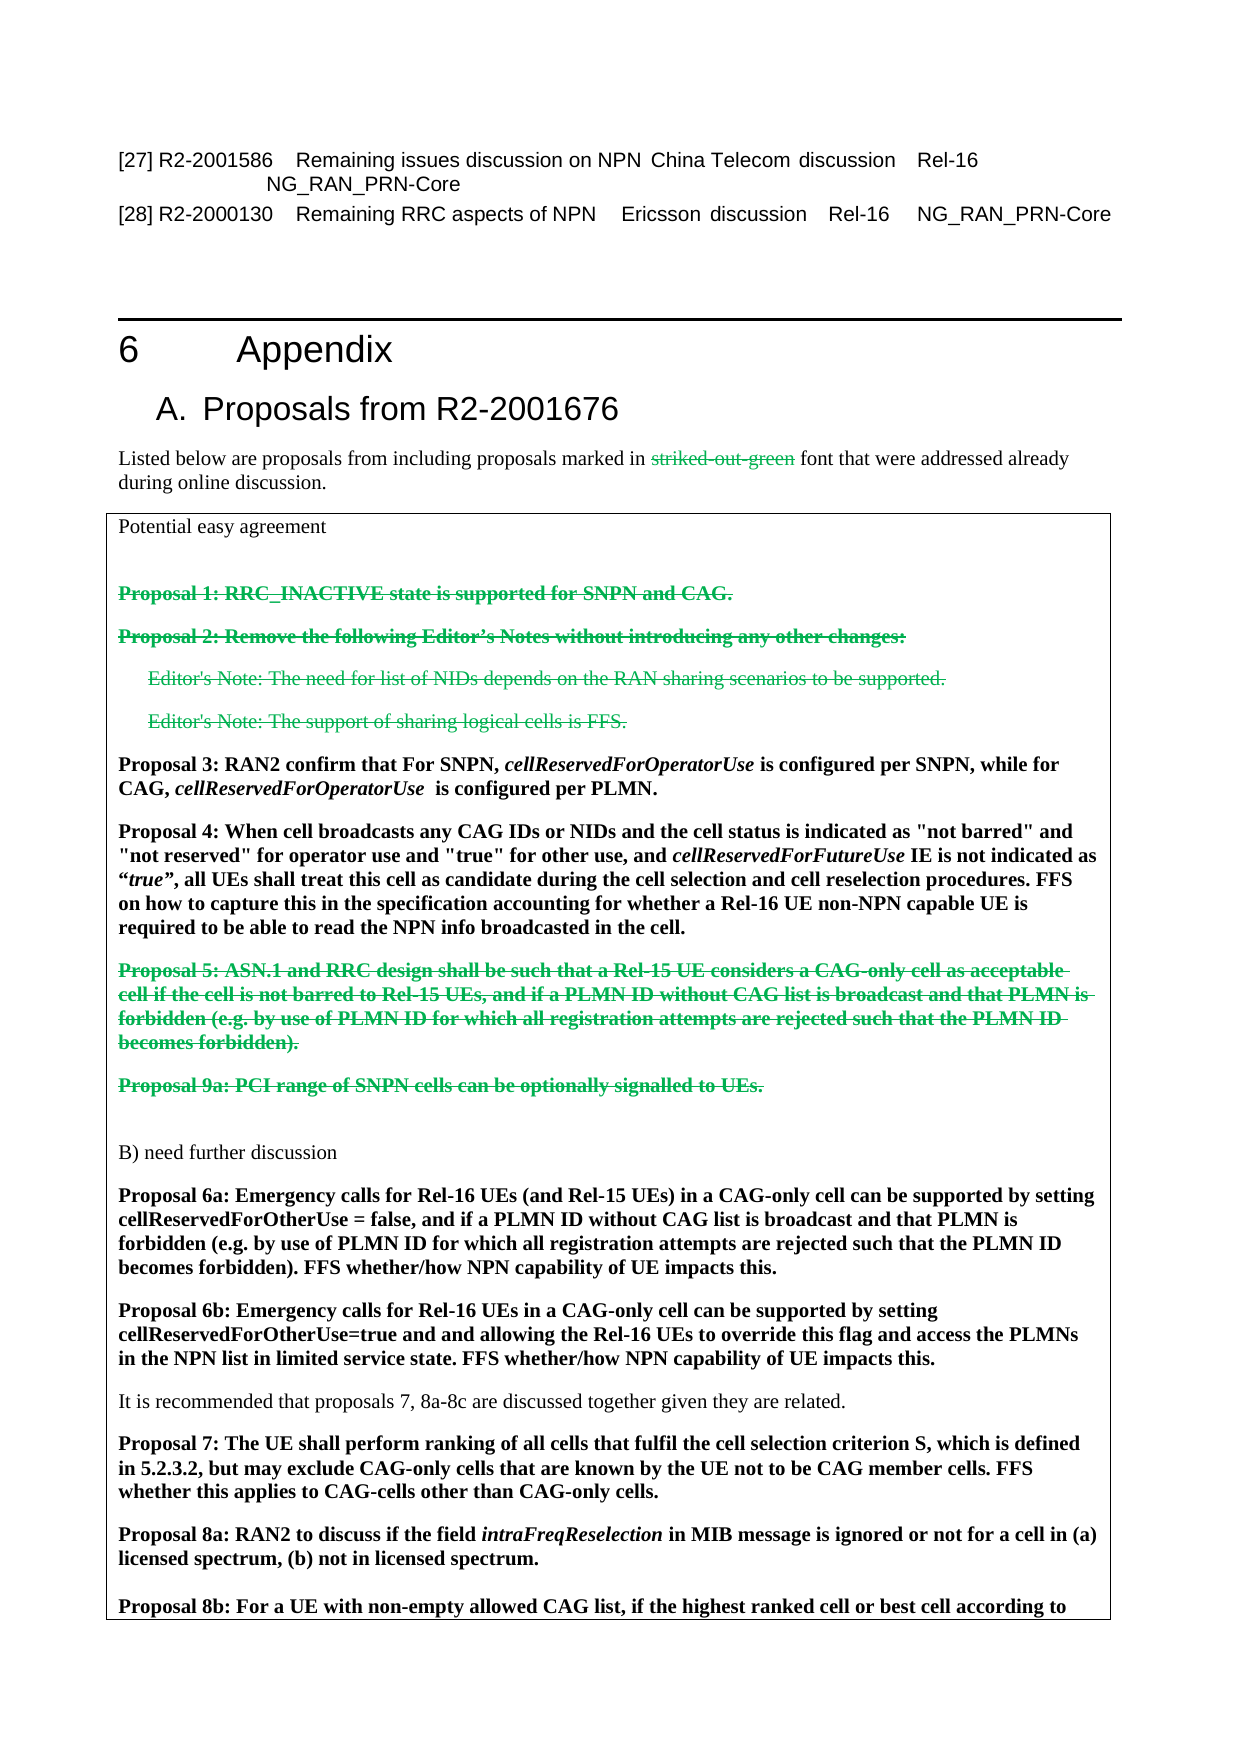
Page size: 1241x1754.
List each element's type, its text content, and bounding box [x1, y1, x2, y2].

title [28] R2-2000130 Remaining RRC aspects of NPN Ericsson discussion Rel-16 NG_RAN_PRN-Core [118, 202, 1122, 226]
title [27] R2-2001586 Remaining issues discussion on NPN China Telecom discussion Rel-16 NG_RAN_PRN-Core [118, 147, 1122, 195]
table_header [107, 514, 1110, 1618]
subtitle 6 Appendix [118, 321, 1122, 370]
text Listed below are proposals from including proposals marked in striked-out-green font that were addressed already during online discussion. [118, 446, 1122, 494]
subtitle Proposals from R2-2001676 [156, 389, 1122, 427]
